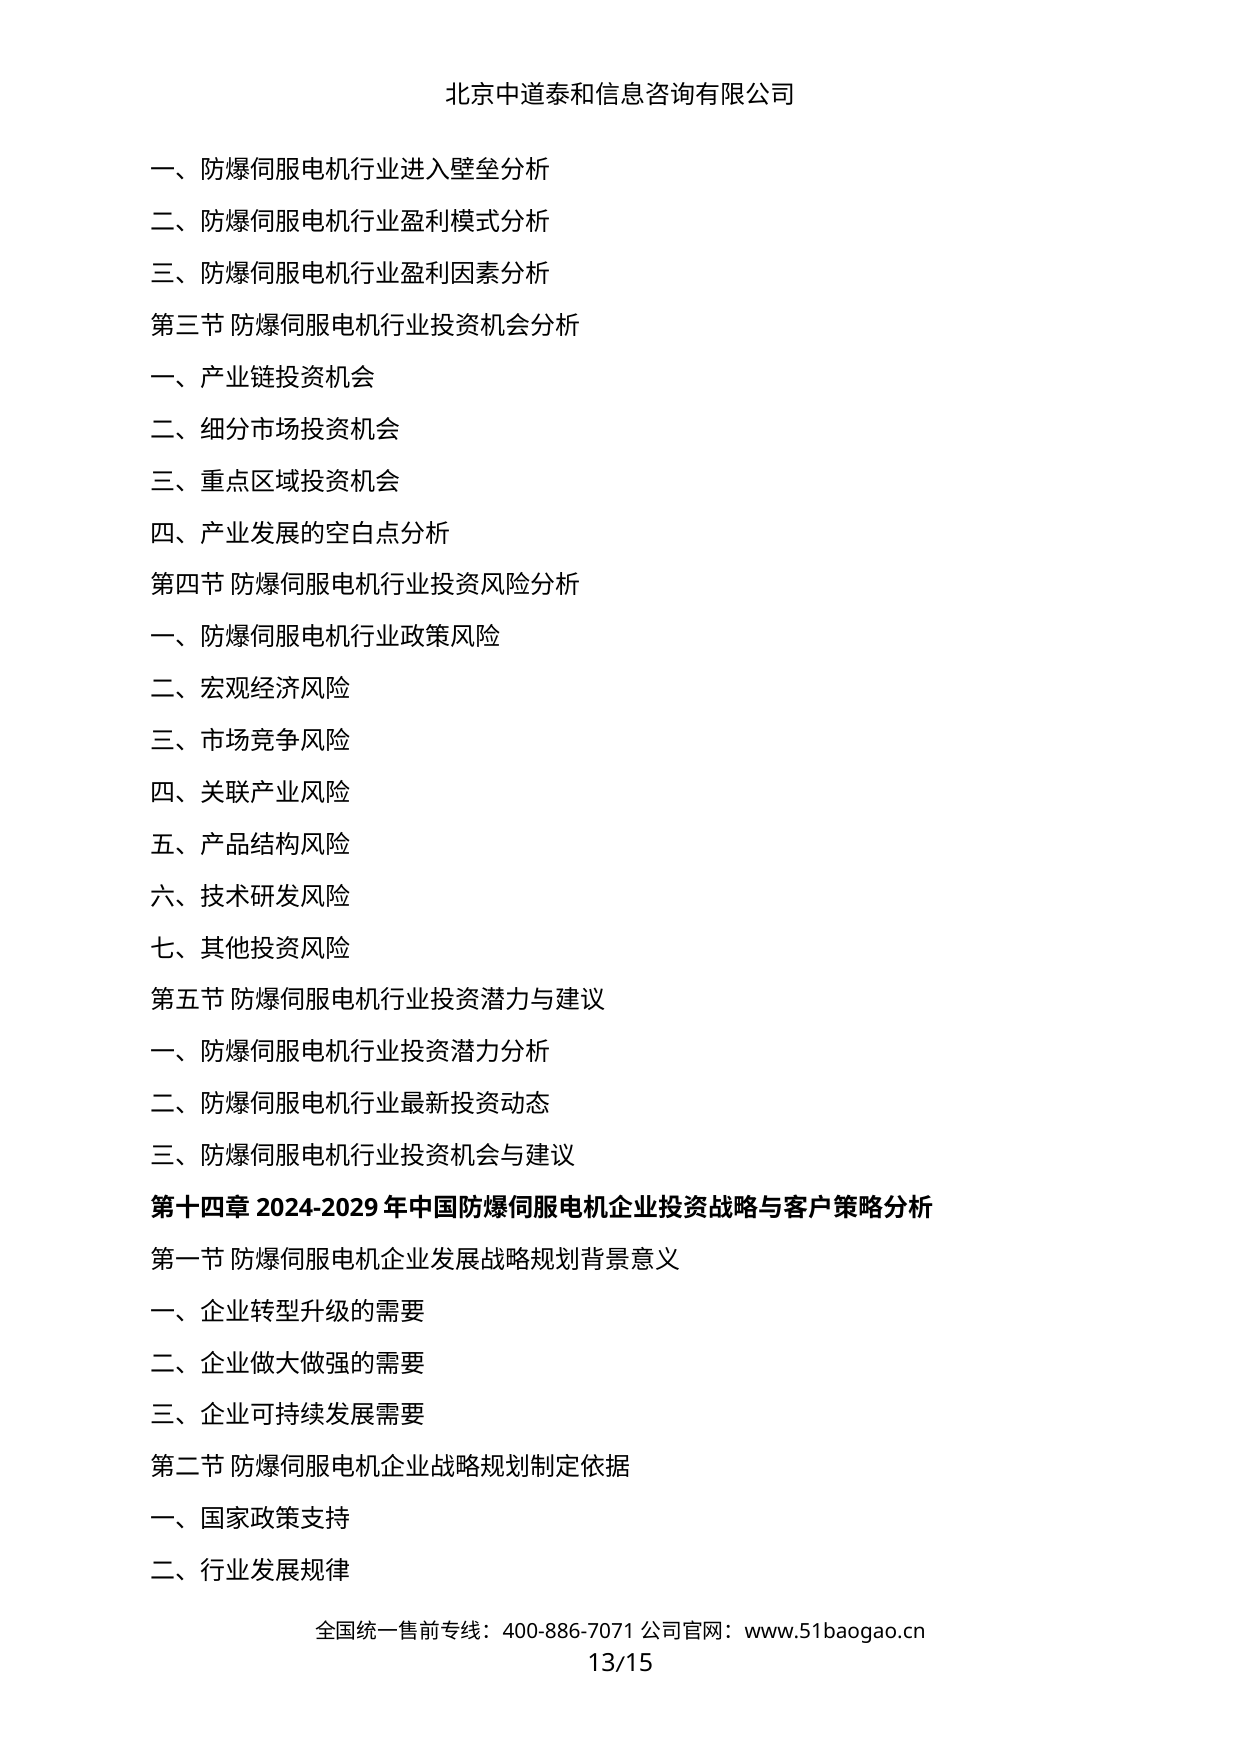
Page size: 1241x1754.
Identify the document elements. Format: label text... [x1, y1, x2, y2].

text 三、企业可持续发展需要 [150, 1395, 1090, 1431]
text 三、防爆伺服电机行业投资机会与建议 [150, 1136, 1090, 1172]
text 四、产业发展的空白点分析 [150, 513, 1090, 549]
text 三、市场竞争风险 [150, 721, 1090, 757]
text 七、其他投资风险 [150, 928, 1090, 964]
text 第四节 防爆伺服电机行业投资风险分析 [150, 565, 1090, 601]
text 四、关联产业风险 [150, 772, 1090, 809]
text 第二节 防爆伺服电机企业战略规划制定依据 [150, 1447, 1090, 1483]
text 一、防爆伺服电机行业投资潜力分析 [150, 1032, 1090, 1068]
text 二、行业发展规律 [150, 1551, 1090, 1587]
text 第三节 防爆伺服电机行业投资机会分析 [150, 306, 1090, 342]
text 一、防爆伺服电机行业政策风险 [150, 617, 1090, 653]
text 六、技术研发风险 [150, 876, 1090, 912]
text 一、防爆伺服电机行业进入壁垒分析 [150, 150, 1090, 186]
text 二、企业做大做强的需要 [150, 1343, 1090, 1379]
text 二、防爆伺服电机行业最新投资动态 [150, 1084, 1090, 1120]
text 二、宏观经济风险 [150, 669, 1090, 705]
text 三、重点区域投资机会 [150, 461, 1090, 497]
text 第十四章 2024-2029年中国防爆伺服电机企业投资战略与客户策略分析 [150, 1187, 1090, 1224]
text 一、企业转型升级的需要 [150, 1291, 1090, 1327]
text 二、细分市场投资机会 [150, 409, 1090, 446]
text 三、防爆伺服电机行业盈利因素分析 [150, 254, 1090, 290]
text 第一节 防爆伺服电机企业发展战略规划背景意义 [150, 1239, 1090, 1276]
text 二、防爆伺服电机行业盈利模式分析 [150, 202, 1090, 238]
text 第五节 防爆伺服电机行业投资潜力与建议 [150, 980, 1090, 1016]
text 一、国家政策支持 [150, 1499, 1090, 1535]
text 一、产业链投资机会 [150, 357, 1090, 394]
text 五、产品结构风险 [150, 824, 1090, 861]
